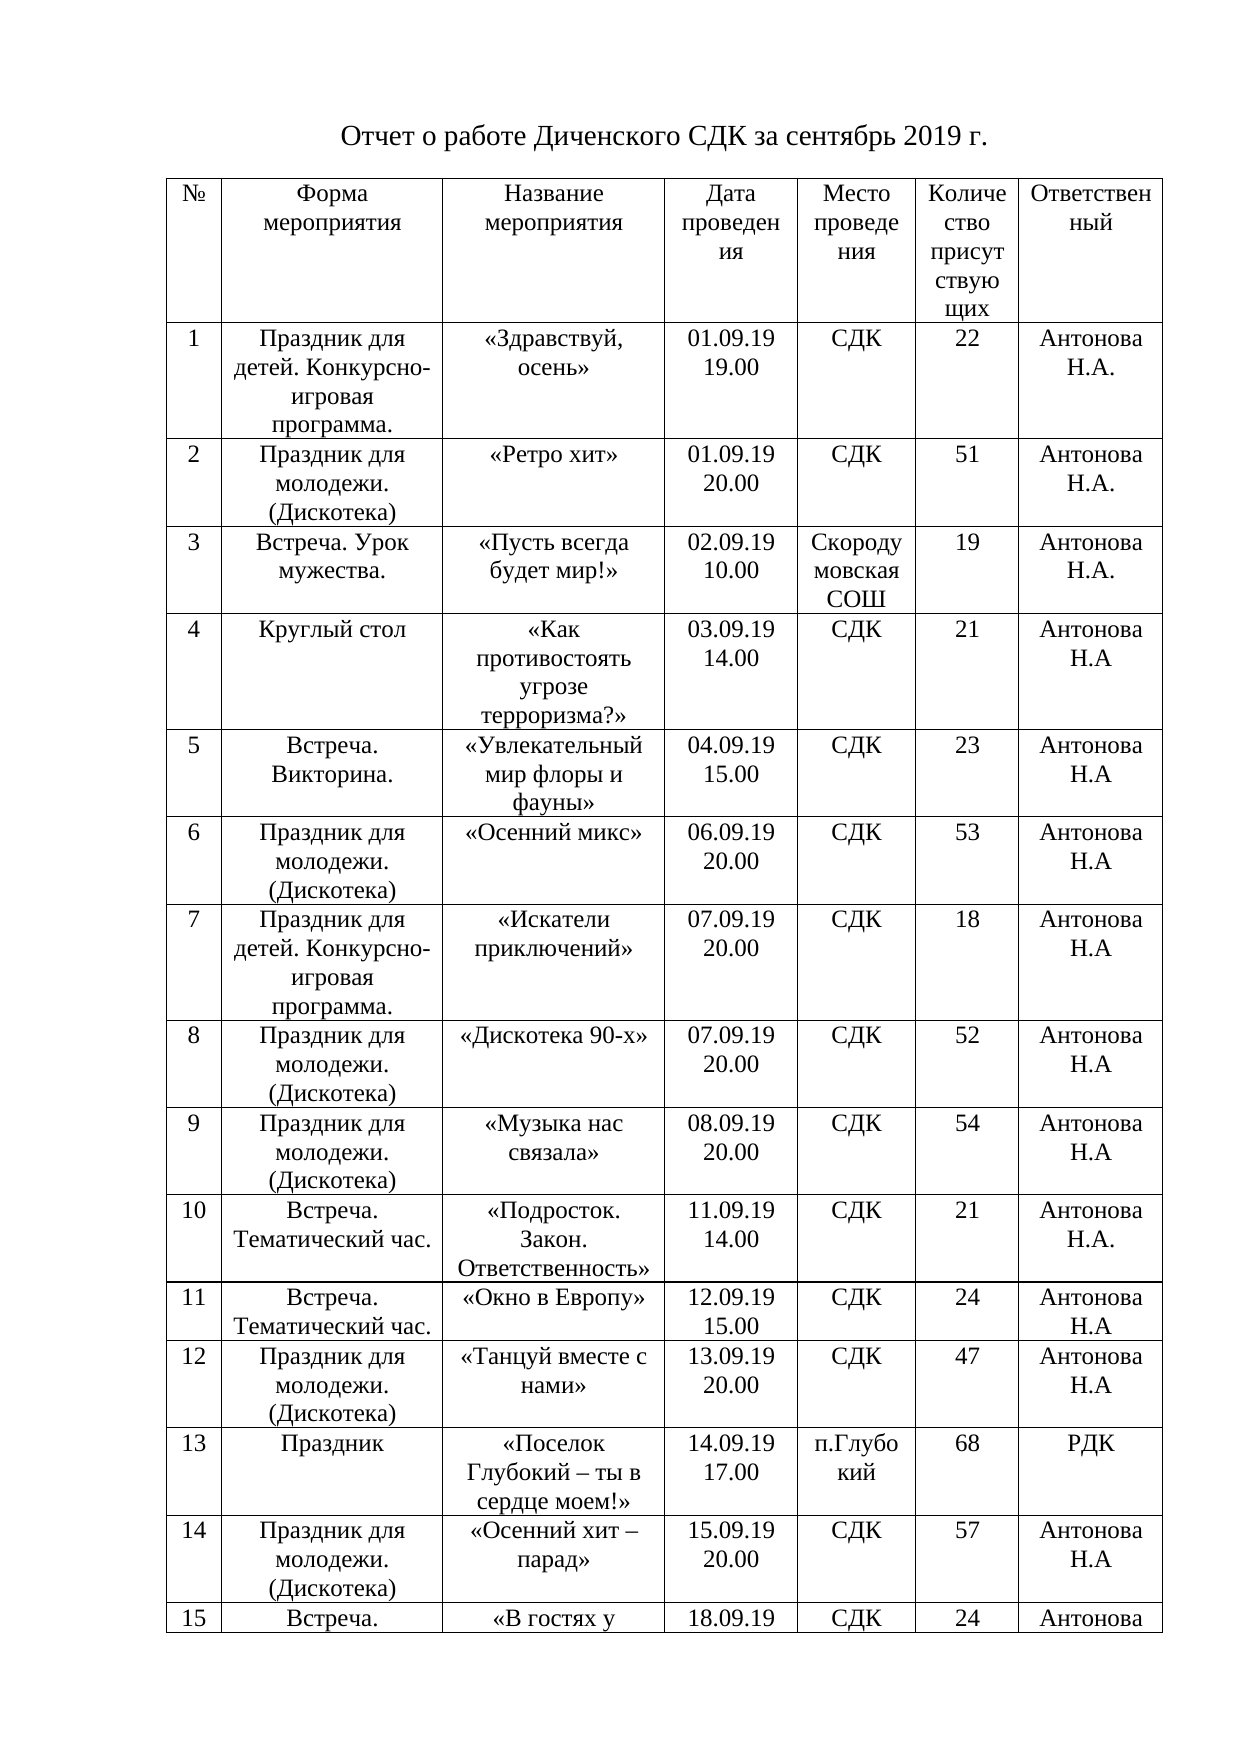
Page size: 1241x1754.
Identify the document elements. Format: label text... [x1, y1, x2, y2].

table_cell 12.09.19 15.00 [665, 1283, 797, 1340]
table_cell Праздник для молодежи. (Дискотека) [222, 817, 442, 903]
table_header Ответственный [1019, 179, 1162, 322]
table_cell РДК [1019, 1428, 1162, 1514]
table_cell Встреча. Урок мужества. [222, 527, 442, 613]
table_cell Антонова Н.А [1019, 817, 1162, 903]
table_cell Праздник для молодежи. (Дискотека) [222, 439, 442, 526]
table_cell Праздник для детей. Конкурсно-игровая программа. [222, 323, 442, 438]
table_cell 18 [916, 905, 1018, 1019]
table_cell СДК [798, 1603, 915, 1632]
table_cell 5 [167, 730, 221, 816]
table_cell 14 [167, 1516, 221, 1602]
table_cell «Осенний хит –парад» [443, 1516, 664, 1602]
table_cell «Танцуй вместе с нами» [443, 1341, 664, 1427]
table_cell 52 [916, 1021, 1018, 1107]
table_cell СДК [798, 1516, 915, 1602]
table_cell 9 [167, 1108, 221, 1194]
table_cell 08.09.19 20.00 [665, 1108, 797, 1194]
table_cell «Подросток. Закон. Ответственность» [443, 1195, 664, 1281]
table_header Форма мероприятия [222, 179, 442, 322]
table_cell 22 [916, 323, 1018, 438]
table_cell «Поселок Глубокий – ты в сердце моем!» [443, 1428, 664, 1514]
table_cell 18.09.19 12.00 [665, 1603, 797, 1632]
table_cell 11.09.19 14.00 [665, 1195, 797, 1281]
table_cell 13 [167, 1428, 221, 1514]
table_cell 23 [916, 730, 1018, 816]
table_cell 15.09.19 20.00 [665, 1516, 797, 1602]
table_cell Праздник для молодежи. (Дискотека) [222, 1341, 442, 1427]
table_cell «Музыка нас связала» [443, 1108, 664, 1194]
table_cell «Дискотека 90-х» [443, 1021, 664, 1107]
table_cell Антонова Н.А [1019, 1021, 1162, 1107]
table_cell СДК [798, 439, 915, 526]
table_cell Антонова Н.А [1019, 1341, 1162, 1427]
table_cell «Осенний микс» [443, 817, 664, 903]
table_cell Антонова Н.А. [1019, 527, 1162, 613]
table_cell Антонова Н.А [1019, 1516, 1162, 1602]
table_cell 01.09.19 19.00 [665, 323, 797, 438]
table_cell 7 [167, 905, 221, 1019]
table_cell 4 [167, 614, 221, 729]
table_cell 2 [167, 439, 221, 526]
table_cell Встреча. Викторина [222, 1603, 442, 1632]
table_cell «Пусть всегда будет мир!» [443, 527, 664, 613]
table_cell «Ретро хит» [443, 439, 664, 526]
table_header Дата проведения [665, 179, 797, 322]
table_header Название мероприятия [443, 179, 664, 322]
table_cell 53 [916, 817, 1018, 903]
table_cell 57 [916, 1516, 1018, 1602]
table_cell Антонова Н.А [1019, 1108, 1162, 1194]
table_cell Праздник для детей. Конкурсно-игровая программа. [222, 905, 442, 1019]
table_header № [167, 179, 221, 322]
table_cell 51 [916, 439, 1018, 526]
table_cell СДК [798, 1283, 915, 1340]
text Отчет о работе Диченского СДК за сентябрь 2019 г. [177, 118, 1152, 152]
table_cell 14.09.19 17.00 [665, 1428, 797, 1514]
table_cell Антонова Н.А [1019, 1603, 1162, 1632]
table_cell Антонова Н.А. [1019, 323, 1162, 438]
table_cell Встреча. Тематический час. [222, 1195, 442, 1281]
table_cell Круглый стол [222, 614, 442, 729]
table_cell 54 [916, 1108, 1018, 1194]
table_cell Антонова Н.А. [1019, 439, 1162, 526]
table_cell СДК [798, 1021, 915, 1107]
table_cell «Окно в Европу» [443, 1283, 664, 1340]
table_cell 68 [916, 1428, 1018, 1514]
table_cell 47 [916, 1341, 1018, 1427]
table_cell «Увлекательный мир флоры и фауны» [443, 730, 664, 816]
table_cell СДК [798, 730, 915, 816]
table_cell 8 [167, 1021, 221, 1107]
table_cell 24 [916, 1283, 1018, 1340]
table_cell Антонова Н.А [1019, 1283, 1162, 1340]
table_cell 21 [916, 614, 1018, 729]
table_cell «В гостях у сказки» [443, 1603, 664, 1632]
table_cell Антонова Н.А [1019, 730, 1162, 816]
table_cell 1 [167, 323, 221, 438]
table_cell Скородумовская СОШ [798, 527, 915, 613]
table_cell СДК [798, 1195, 915, 1281]
table_cell 11 [167, 1283, 221, 1340]
table_cell 12 [167, 1341, 221, 1427]
table_cell СДК [798, 614, 915, 729]
table_cell СДК [798, 1341, 915, 1427]
table_cell Праздник [222, 1428, 442, 1514]
table_cell п.Глубокий [798, 1428, 915, 1514]
table_cell «Искатели приключений» [443, 905, 664, 1019]
table_header Место проведения [798, 179, 915, 322]
table_cell Антонова Н.А. [1019, 1195, 1162, 1281]
table_cell СДК [798, 1108, 915, 1194]
table_cell СДК [798, 817, 915, 903]
table_cell Праздник для молодежи. (Дискотека) [222, 1108, 442, 1194]
table_cell 3 [167, 527, 221, 613]
table_cell 19 [916, 527, 1018, 613]
table_cell Встреча. Викторина. [222, 730, 442, 816]
table_cell 04.09.19 15.00 [665, 730, 797, 816]
table_cell 24 [916, 1603, 1018, 1632]
table_cell 6 [167, 817, 221, 903]
table_cell 21 [916, 1195, 1018, 1281]
table_cell Антонова Н.А [1019, 905, 1162, 1019]
table_cell 03.09.19 14.00 [665, 614, 797, 729]
table_cell 02.09.19 10.00 [665, 527, 797, 613]
table_cell 10 [167, 1195, 221, 1281]
table_cell 15 [167, 1603, 221, 1632]
table_cell СДК [798, 905, 915, 1019]
table_cell СДК [798, 323, 915, 438]
table_cell Праздник для молодежи. (Дискотека) [222, 1021, 442, 1107]
table_header Количество присутствующих [916, 179, 1018, 322]
table_cell 07.09.19 20.00 [665, 1021, 797, 1107]
table_cell Антонова Н.А [1019, 614, 1162, 729]
table_cell «Как противостоять угрозе терроризма?» [443, 614, 664, 729]
table_cell 01.09.19 20.00 [665, 439, 797, 526]
table_cell 06.09.19 20.00 [665, 817, 797, 903]
table_cell Праздник для молодежи. (Дискотека) [222, 1516, 442, 1602]
table_cell 13.09.19 20.00 [665, 1341, 797, 1427]
table_cell 07.09.19 20.00 [665, 905, 797, 1019]
table_cell Встреча. Тематический час. [222, 1283, 442, 1340]
table_cell «Здравствуй, осень» [443, 323, 664, 438]
